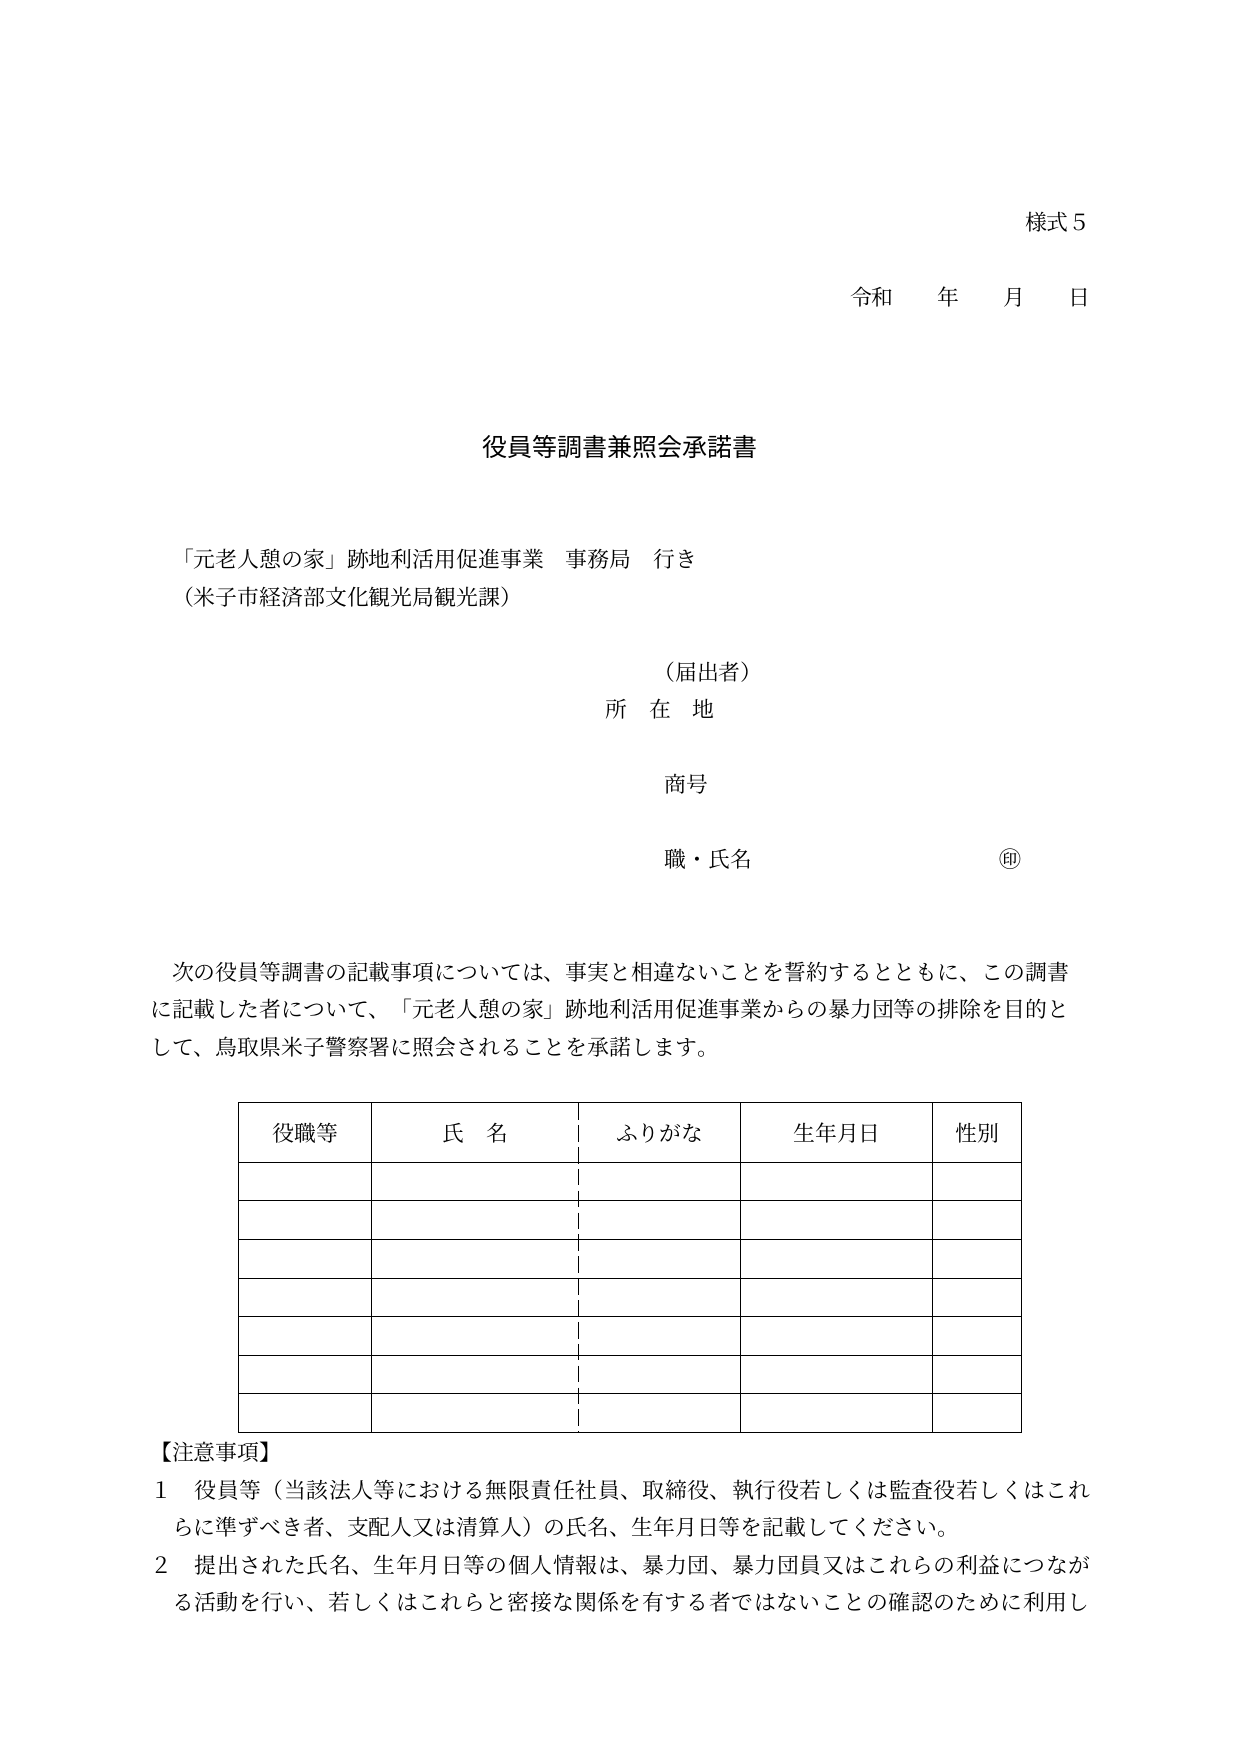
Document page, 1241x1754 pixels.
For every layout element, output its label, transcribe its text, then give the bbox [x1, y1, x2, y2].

table_cell [239, 1163, 371, 1200]
text 役員等調書兼照会承諾書 [150, 427, 1090, 464]
table_cell [741, 1201, 932, 1239]
table_cell [933, 1201, 1021, 1239]
text 様式５ [150, 202, 1090, 239]
table_cell [372, 1356, 578, 1393]
table_cell [372, 1279, 578, 1316]
table_cell [372, 1240, 578, 1277]
table_header ふりがな [578, 1103, 740, 1162]
table_cell [372, 1163, 578, 1200]
table_cell [372, 1317, 578, 1354]
text 商号 [150, 764, 1090, 802]
table_cell [578, 1201, 740, 1239]
table_header 性別 [933, 1103, 1021, 1162]
table_cell [239, 1279, 371, 1316]
table_cell [239, 1317, 371, 1354]
table_cell [239, 1240, 371, 1277]
table_cell [578, 1394, 740, 1432]
table_cell [933, 1356, 1021, 1393]
table_cell [933, 1279, 1021, 1316]
table_cell [372, 1201, 578, 1239]
table_cell [372, 1394, 578, 1432]
text 【注意事項】 [150, 1433, 1090, 1470]
table_header 氏 名 [372, 1103, 578, 1162]
text 次の役員等調書の記載事項については、事実と相違ないことを誓約するとともに、この調書に記載した者について、「元老人憩の家」跡地利活用促進事業からの暴力団等の排除を目的として、鳥取県米子警察署に照会されることを承諾します。 [150, 952, 1090, 1064]
table_cell [239, 1201, 371, 1239]
text 「元老人憩の家」跡地利活用促進事業 事務局 行き [150, 539, 1090, 577]
table_header 役職等 [239, 1103, 371, 1162]
table_cell [741, 1356, 932, 1393]
text 職・氏名 ㊞ [150, 839, 1090, 877]
table_cell [239, 1394, 371, 1432]
table_cell [741, 1240, 932, 1277]
text 令和 年 月 日 [150, 277, 1090, 314]
table_cell [741, 1317, 932, 1354]
table_cell [578, 1163, 740, 1200]
text （米子市経済部文化観光局観光課） [150, 577, 1090, 614]
table_cell [239, 1356, 371, 1393]
table_header 生年月日 [741, 1103, 932, 1162]
table_cell [578, 1279, 740, 1316]
table_cell [741, 1394, 932, 1432]
text （届出者） [150, 652, 1090, 689]
table_cell [933, 1240, 1021, 1277]
text 所 在 地 [150, 689, 1090, 727]
table_cell [933, 1394, 1021, 1432]
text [150, 1545, 1090, 1620]
table_cell [741, 1279, 932, 1316]
table_cell [741, 1163, 932, 1200]
text １ 役員等（当該法人等における無限責任社員、取締役、執行役若しくは監査役若しくはこれらに準ずべき者、支配人又は清算人）の氏名、生年月日等を記載してください。 [150, 1470, 1090, 1545]
table_cell [578, 1356, 740, 1393]
table_cell [578, 1317, 740, 1354]
table_cell [578, 1240, 740, 1277]
table_cell [933, 1163, 1021, 1200]
table_cell [933, 1317, 1021, 1354]
